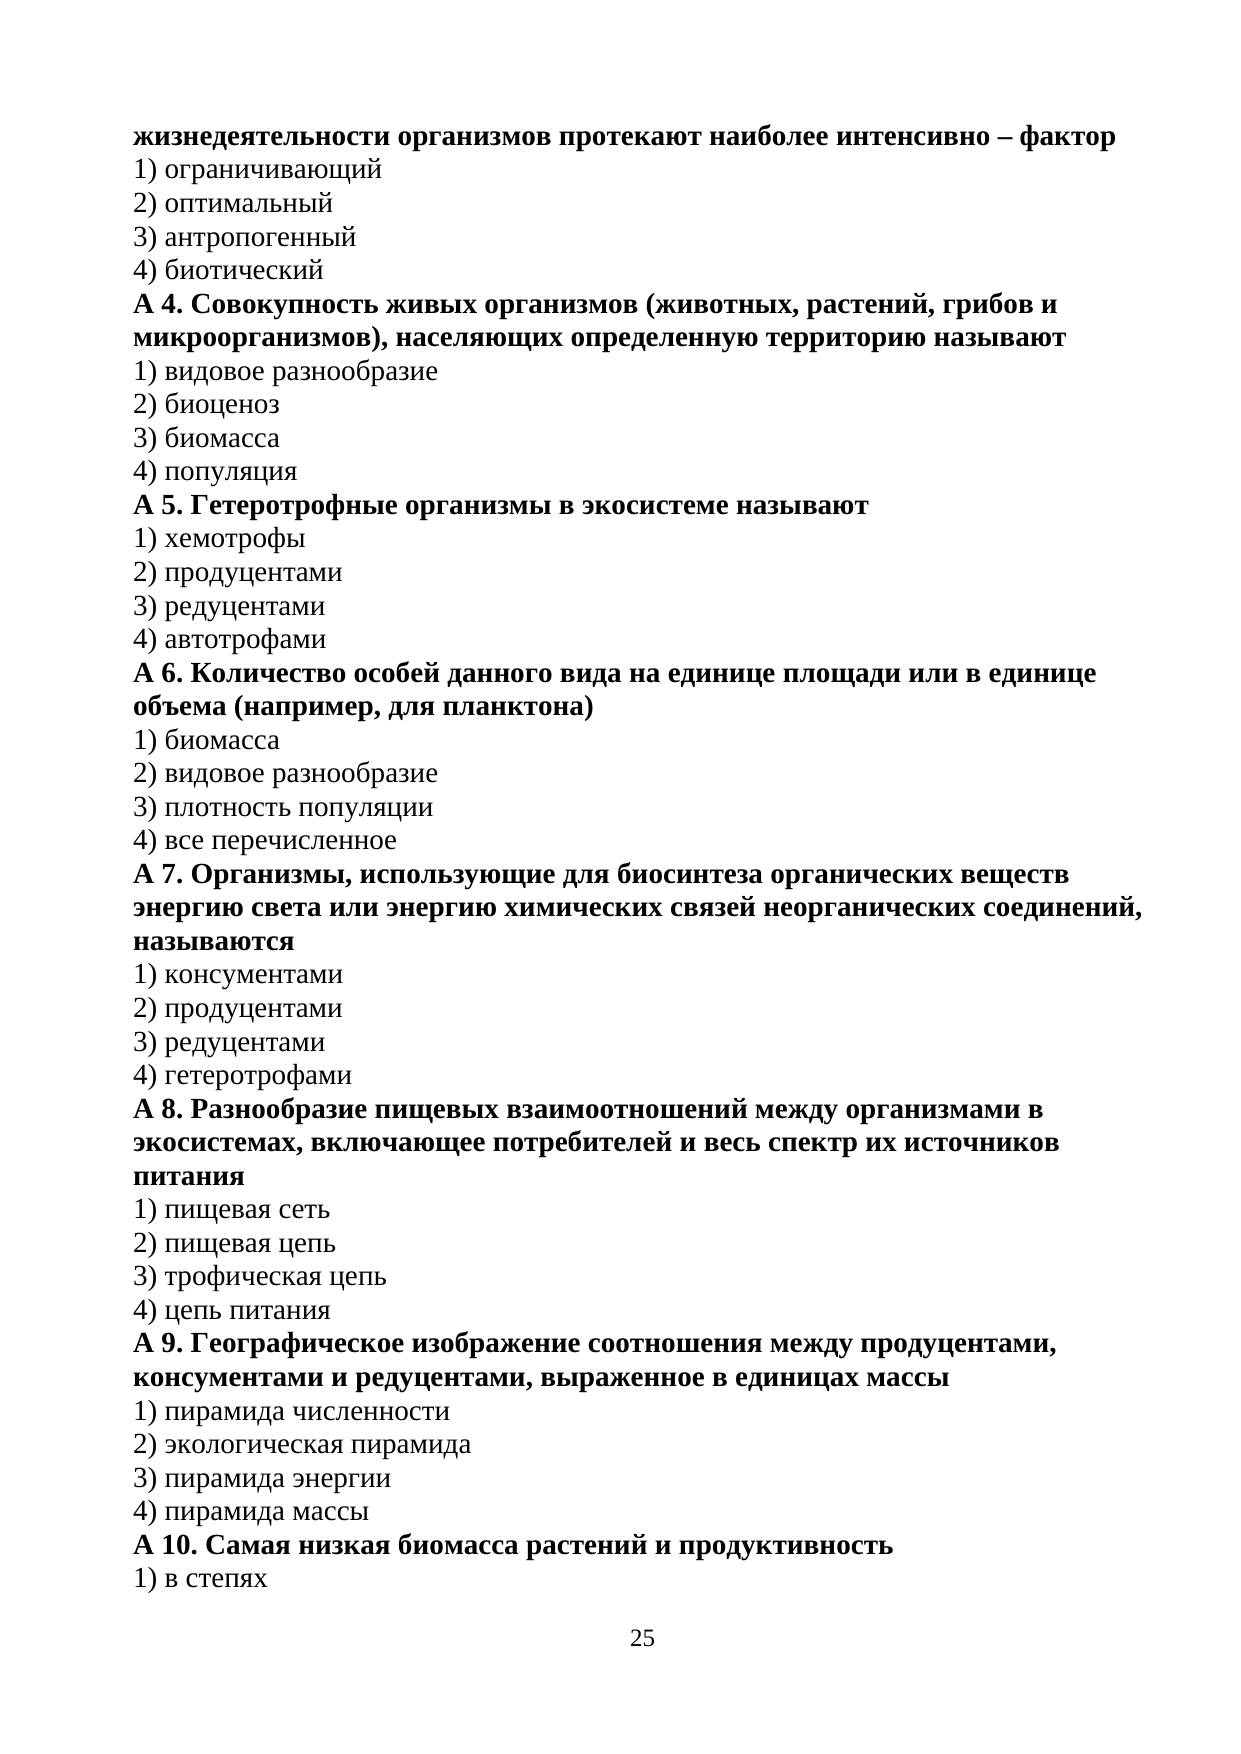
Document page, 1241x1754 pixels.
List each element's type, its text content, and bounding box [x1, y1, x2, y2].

text 4) биотический [133, 252, 1152, 286]
text 4) все перечисленное [133, 822, 1152, 856]
text 4) популяция [133, 453, 1152, 487]
text 3) редуцентами [133, 588, 1152, 621]
text 3) антропогенный [133, 219, 1152, 252]
text 1) хемотрофы [133, 521, 1152, 554]
text 2) пищевая цепь [133, 1225, 1152, 1258]
text 3) плотность популяции [133, 789, 1152, 822]
text А 9. Географическое изображение соотношения между продуцентами, консументами и редуцентами, выраженное в единицах массы [133, 1326, 1152, 1393]
text 1) пищевая сеть [133, 1191, 1152, 1225]
text 2) видовое разнообразие [133, 755, 1152, 789]
text 1) биомасса [133, 722, 1152, 755]
text А 7. Организмы, использующие для биосинтеза органических веществ энергию света или энергию химических связей неорганических соединений, называются [133, 856, 1152, 957]
text 1) пирамида численности [133, 1393, 1152, 1426]
text 4) пирамида массы [133, 1493, 1152, 1527]
text А 4. Совокупность живых организмов (животных, растений, грибов и [133, 286, 1152, 319]
text А 5. Гетеротрофные организмы в экосистеме называют [133, 487, 1152, 521]
text 1) ограничивающий [133, 152, 1152, 185]
text А 8. Разнообразие пищевых взаимоотношений между организмами в экосистемах, включающее потребителей и весь спектр их источников питания [133, 1091, 1152, 1191]
text 1) консументами [133, 957, 1152, 990]
text 3) пирамида энергии [133, 1460, 1152, 1493]
text 4) цепь питания [133, 1292, 1152, 1326]
text 2) экологическая пирамида [133, 1426, 1152, 1460]
text 2) продуцентами [133, 990, 1152, 1024]
text 1) видовое разнообразие [133, 353, 1152, 386]
text жизнедеятельности организмов протекают наиболее интенсивно – фактор [133, 118, 1152, 152]
text 2) биоценоз [133, 386, 1152, 420]
text 2) продуцентами [133, 554, 1152, 588]
text 3) трофическая цепь [133, 1258, 1152, 1292]
text 4) автотрофами [133, 621, 1152, 655]
text 4) гетеротрофами [133, 1057, 1152, 1091]
text А 6. Количество особей данного вида на единице площади или в единице объема (например, для планктона) [133, 655, 1152, 722]
text 3) редуцентами [133, 1024, 1152, 1057]
text 3) биомасса [133, 420, 1152, 453]
text 2) оптимальный [133, 185, 1152, 219]
text 1) в степях [133, 1560, 1152, 1594]
text микроорганизмов), населяющих определенную территорию называют [133, 319, 1152, 353]
text А 10. Самая низкая биомасса растений и продуктивность [133, 1527, 1152, 1560]
